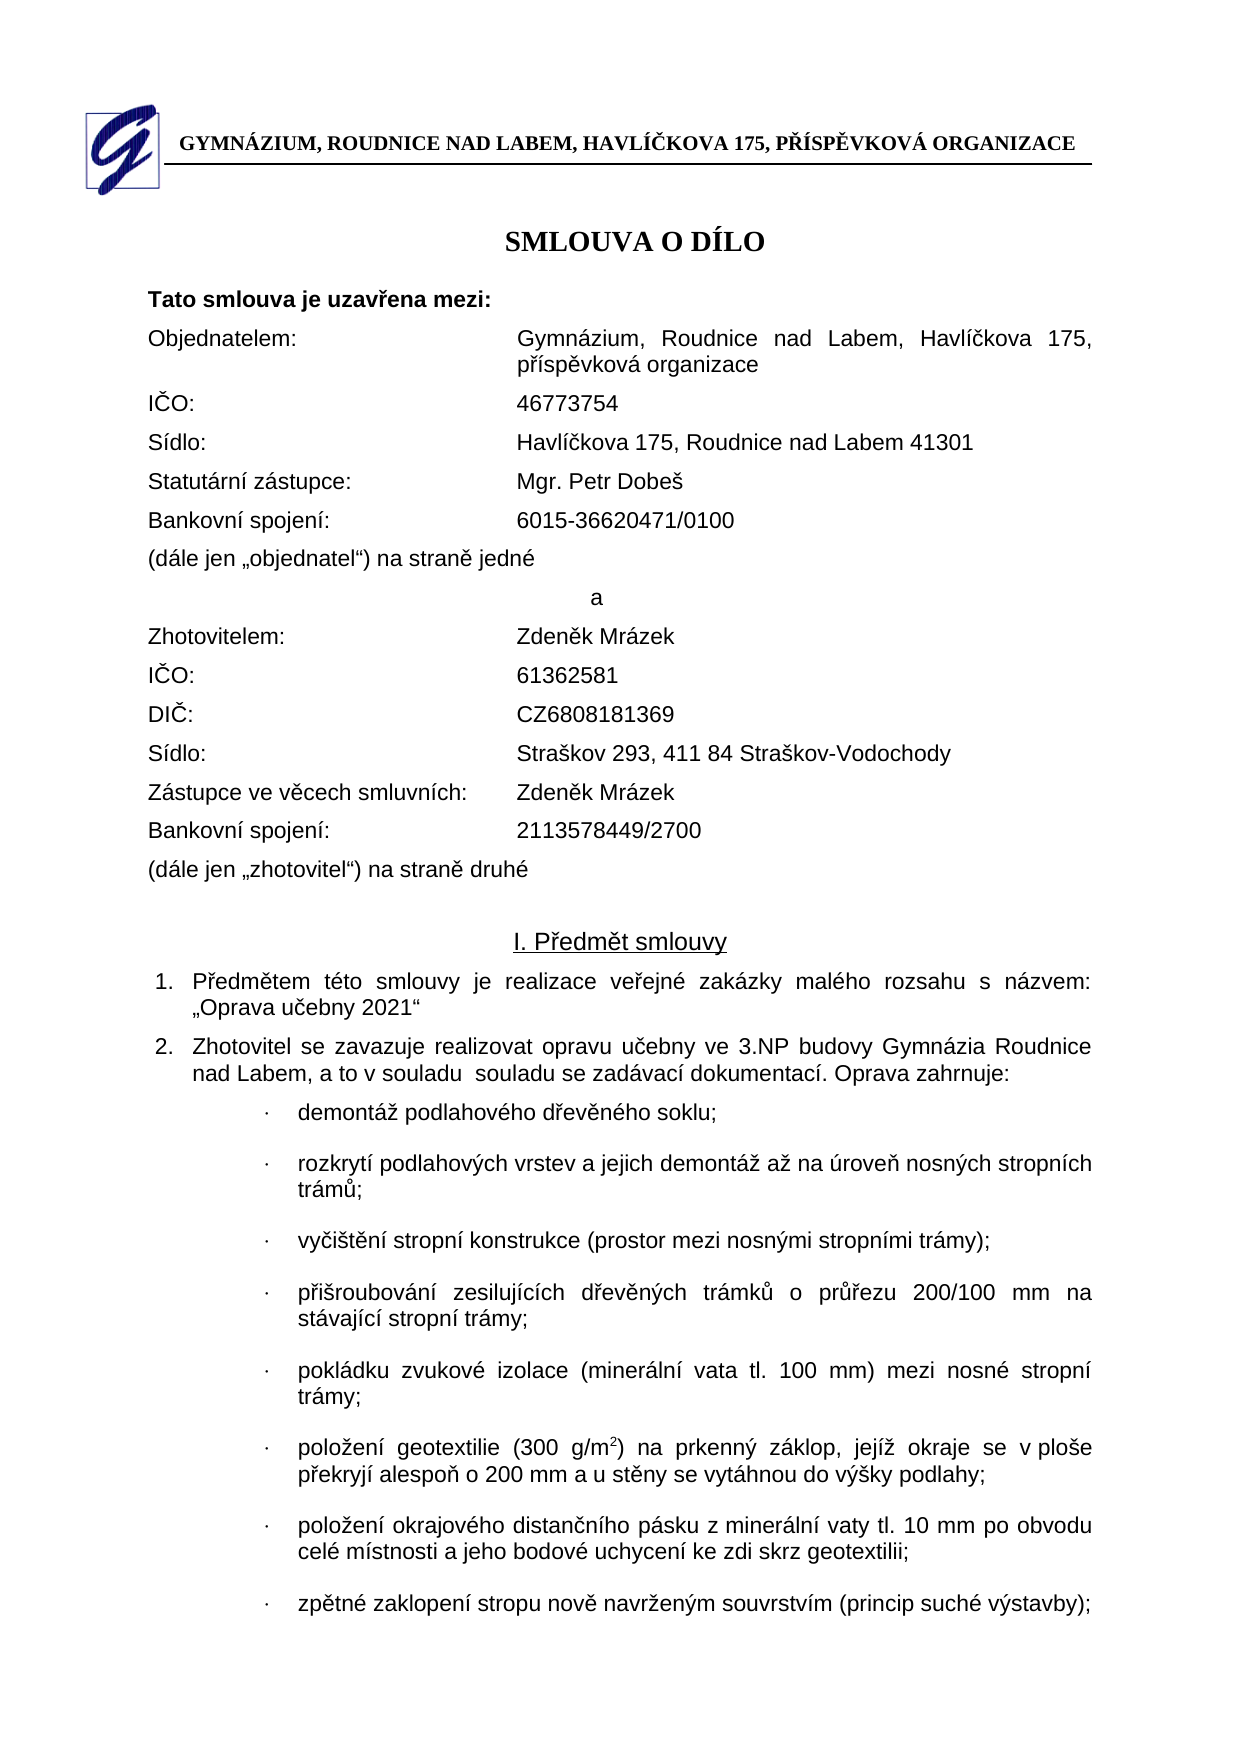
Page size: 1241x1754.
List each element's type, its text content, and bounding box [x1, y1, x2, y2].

text SMLOUVA O DÍLO [177, 224, 1092, 257]
text IČO: 46773754 [148, 390, 1092, 416]
text Tato smlouva je uzavřena mezi: [148, 286, 1092, 312]
text Bankovní spojení: 2113578449/2700 [148, 817, 1092, 844]
text I. Předmět smlouvy [148, 927, 1092, 956]
text Zástupce ve věcech smluvních: Zdeněk Mrázek [148, 778, 1092, 805]
text Bankovní spojení: 6015-36620471/0100 [148, 507, 1092, 533]
list Zhotovitel se zavazuje realizovat opravu učebny ve 3.NP budovy Gymnázia Roudnice nad Labem, a to v souladu souladu se zadávací dokumentací. Oprava zahrnuje: [154, 1033, 1092, 1086]
text Sídlo: Straškov 293, 411 84 Straškov-Vodochody [148, 740, 1092, 766]
text Zhotovitelem: Zdeněk Mrázek [148, 623, 1092, 649]
list demontáž podlahového dřevěného soklu; [260, 1098, 1092, 1125]
text Statutární zástupce: Mgr. Petr Dobeš [148, 468, 1092, 494]
list vyčištění stropní konstrukce (prostor mezi nosnými stropními trámy); [260, 1227, 1092, 1254]
list pokládku zvukové izolace (minerální vata tl. 100 mm) mezi nosné stropní trámy; [260, 1357, 1092, 1409]
text (dále jen „zhotovitel“) na straně druhé [148, 856, 1092, 883]
text IČO: 61362581 [148, 662, 1092, 688]
list Předmětem této smlouvy je realizace veřejné zakázky malého rozsahu s názvem: „Oprava učebny 2021“ [154, 968, 1092, 1021]
text a [148, 584, 1092, 611]
text Objednatelem: Gymnázium, Roudnice nad Labem, Havlíčkova 175, příspěvková organizace [148, 325, 1092, 377]
text Gymnázium, ROUDNICE NAD LABEM, Havlíčkova 175, příspěvková organizace [165, 131, 1092, 163]
list přišroubování zesilujících dřevěných trámků o průřezu 200/100 mm na stávající stropní trámy; [260, 1279, 1092, 1332]
list rozkrytí podlahových vrstev a jejich demontáž až na úroveň nosných stropních trámů; [260, 1150, 1092, 1202]
list položení okrajového distančního pásku z minerální vaty tl. 10 mm po obvodu celé místnosti a jeho bodové uchycení ke zdi skrz geotextilii; [260, 1512, 1092, 1565]
text (dále jen „objednatel“) na straně jedné [148, 545, 1092, 572]
list položení geotextilie (300 g/m2) na prkenný záklop, jejíž okraje se v ploše překryjí alespoň o 200 mm a u stěny se vytáhnou do výšky podlahy; [260, 1434, 1092, 1487]
text DIČ: CZ6808181369 [148, 701, 1092, 727]
list zpětné zaklopení stropu nově navrženým souvrstvím (princip suché výstavby); [260, 1590, 1092, 1616]
text Sídlo: Havlíčkova 175, Roudnice nad Labem 41301 [148, 429, 1092, 455]
